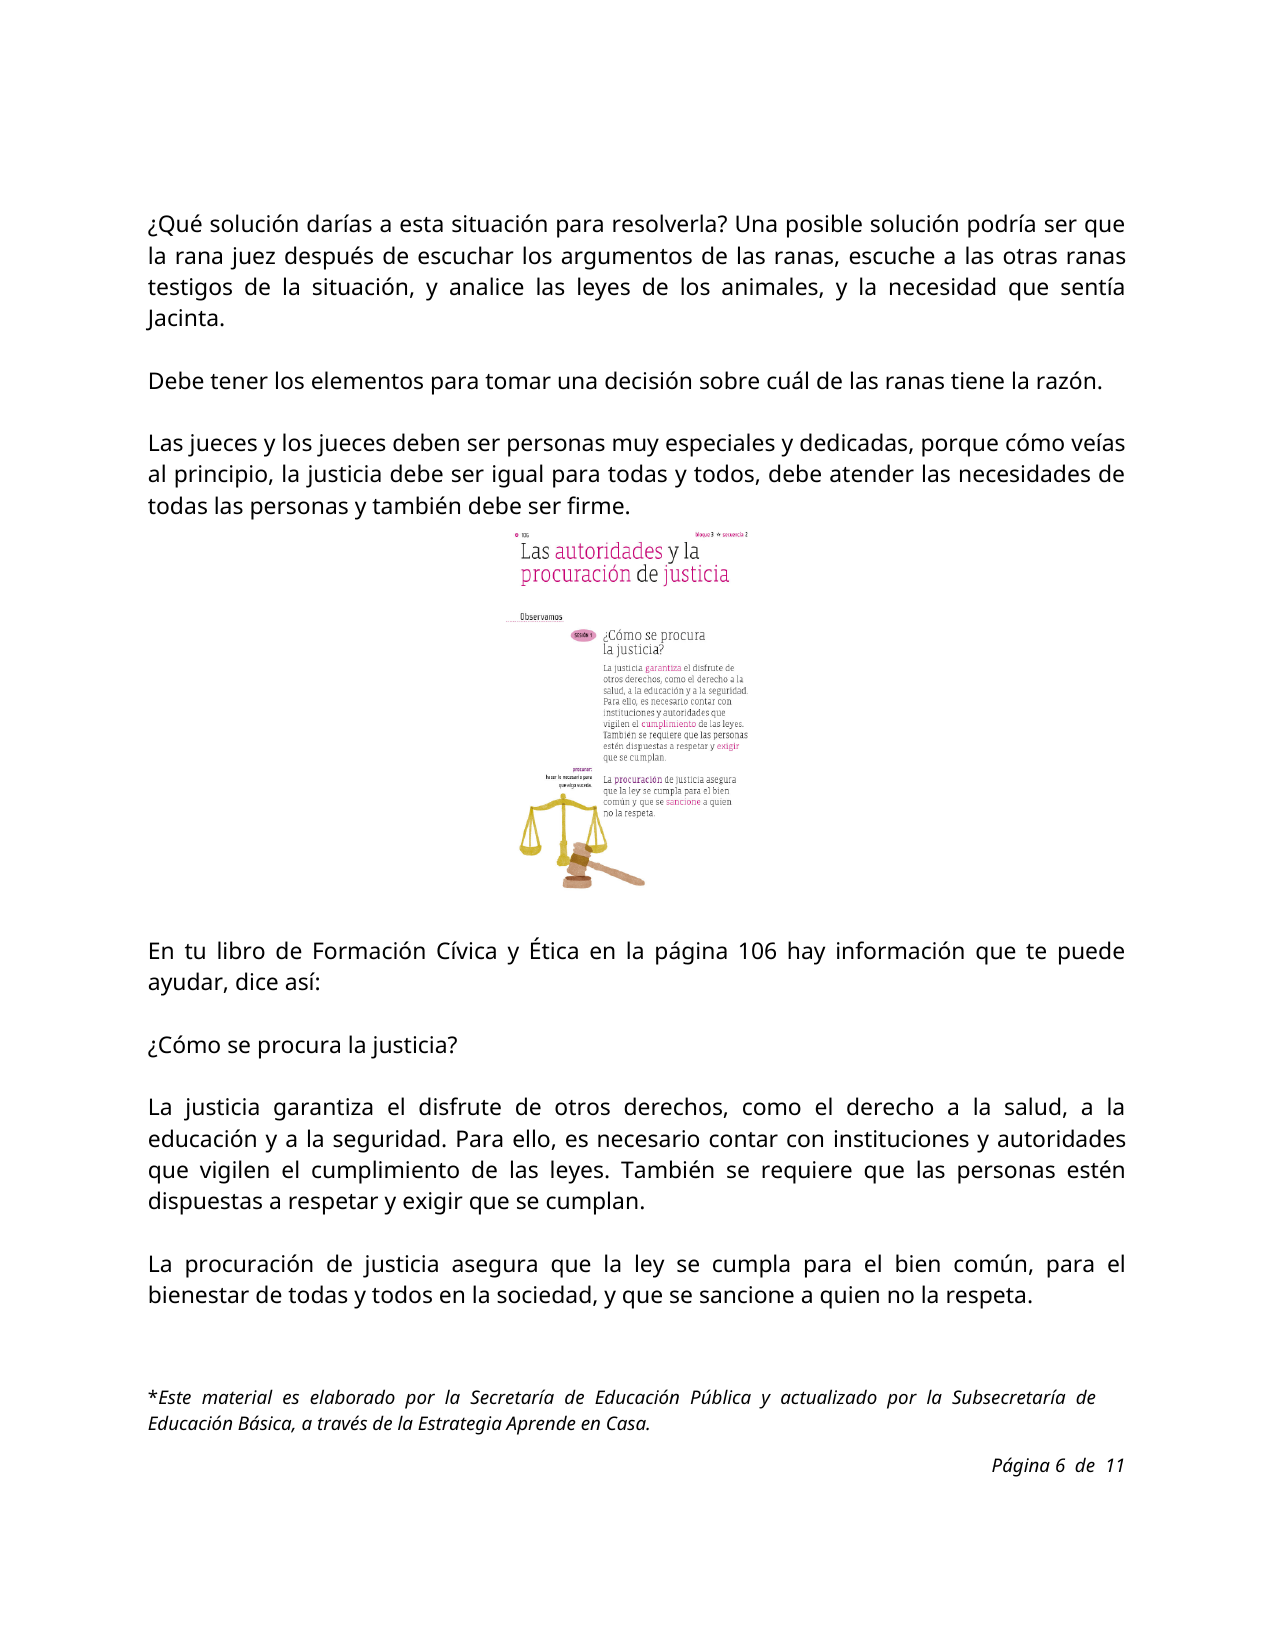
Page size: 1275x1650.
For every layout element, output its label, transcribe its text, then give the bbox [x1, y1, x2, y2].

text En tu libro de Formación Cívica y Ética en la página 106 hay información que te puede ayudar, dice así: [148, 935, 1127, 997]
text La procuración de justicia asegura que la ley se cumpla para el bien común, para el bienestar de todas y todos en la sociedad, y que se sancione a quien no la respeta. [148, 1247, 1127, 1310]
text ¿Qué solución darías a esta situación para resolverla? Una posible solución podría ser que la rana juez después de escuchar los argumentos de las ranas, escuche a las otras ranas testigos de la situación, y analice las leyes de los animales, y la necesidad que sentía Jacinta. [148, 208, 1127, 333]
text Debe tener los elementos para tomar una decisión sobre cuál de las ranas tiene la razón. [148, 365, 1127, 396]
text La justicia garantiza el disfrute de otros derechos, como el derecho a la salud, a la educación y a la seguridad. Para ello, es necesario contar con instituciones y autoridades que vigilen el cumplimiento de las leyes. También se requiere que las personas estén dispuestas a respetar y exigir que se cumplan. [148, 1091, 1127, 1216]
text Las jueces y los jueces deben ser personas muy especiales y dedicadas, porque cómo veías al principio, la justicia debe ser igual para todas y todos, debe atender las necesidades de todas las personas y también debe ser firme. [148, 427, 1127, 521]
text ¿Cómo se procura la justicia? [148, 1029, 1127, 1060]
picture [505, 521, 770, 904]
